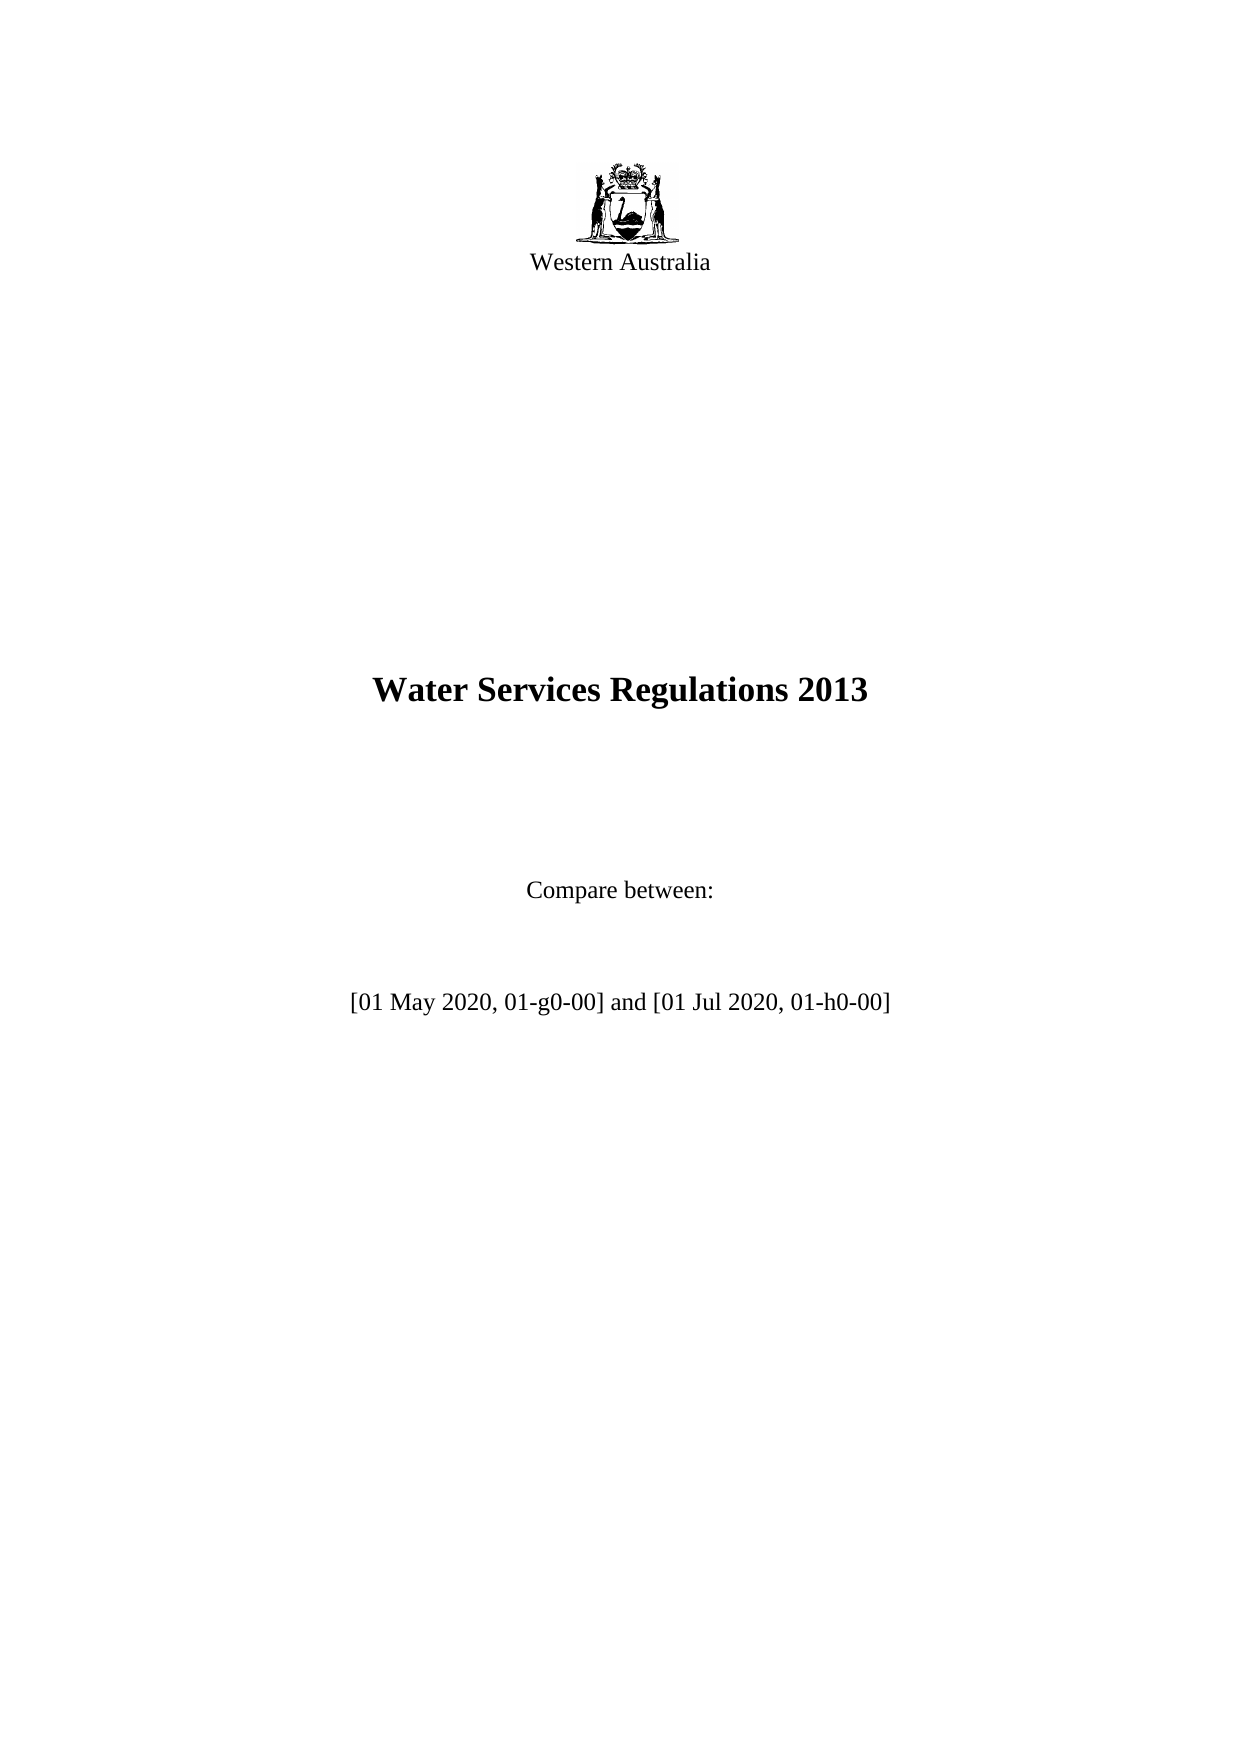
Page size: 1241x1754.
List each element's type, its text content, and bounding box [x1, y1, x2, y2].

text [01 May 2020, 01-g0-00] and [01 Jul 2020, 01-h0-00] [251, 987, 990, 1016]
text Water Services Regulations 2013 [251, 668, 990, 709]
text Compare between: [251, 875, 990, 904]
text Western Australia [251, 247, 990, 276]
picture [575, 162, 679, 246]
